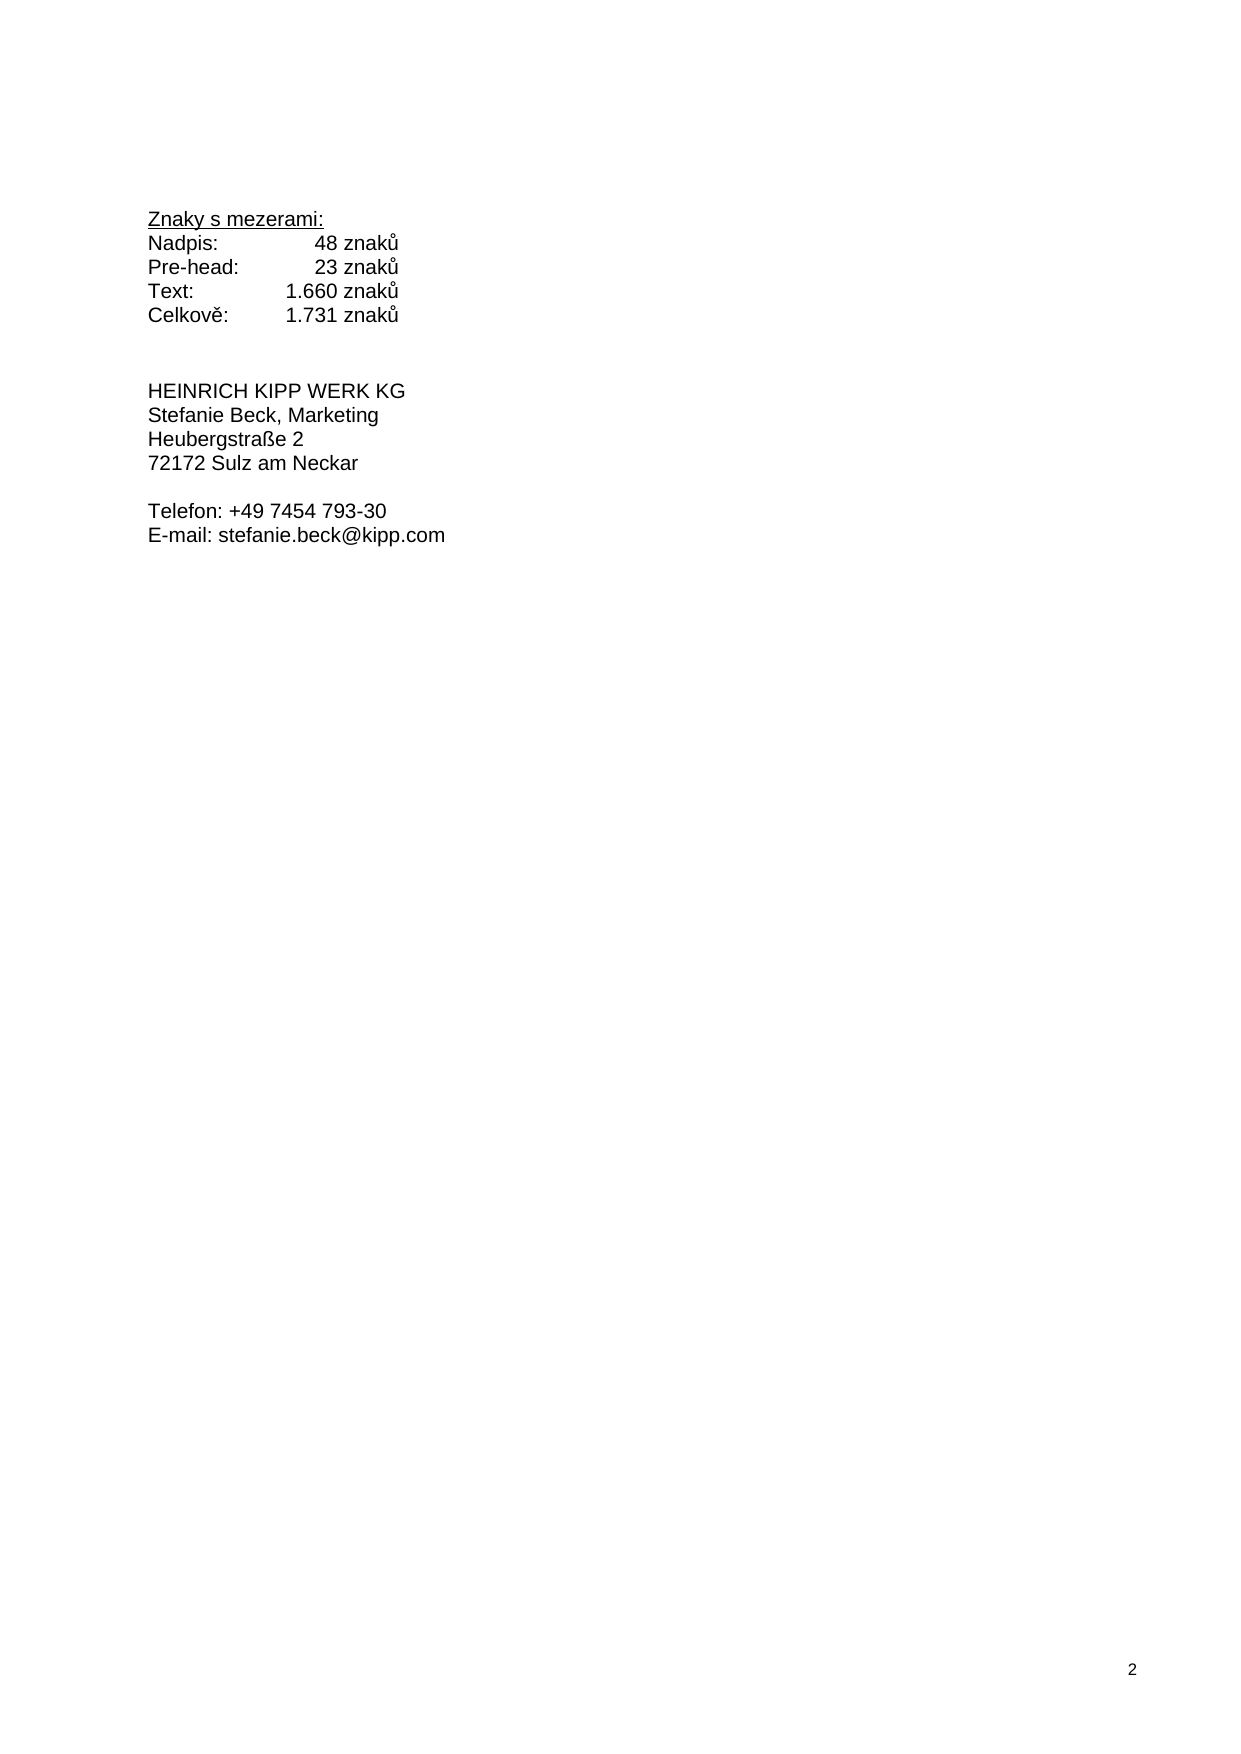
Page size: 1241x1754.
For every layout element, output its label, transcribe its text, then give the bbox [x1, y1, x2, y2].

text Celkově: 1.731 znaků [148, 303, 1137, 327]
text 72172 Sulz am Neckar [148, 451, 1137, 475]
text E-mail: stefanie.beck@kipp.com [148, 523, 1137, 547]
text Stefanie Beck, Marketing [148, 403, 1137, 427]
text Telefon: +49 7454 793-30 [148, 499, 1137, 523]
text Nadpis: 48 znaků [148, 231, 1137, 255]
text Heubergstraße 2 [148, 427, 1137, 451]
text Text: 1.660 znaků [148, 279, 1137, 303]
text Znaky s mezerami: [148, 207, 1137, 231]
text Pre-head: 23 znaků [148, 255, 1137, 279]
text HEINRICH KIPP WERK KG [148, 379, 1137, 403]
